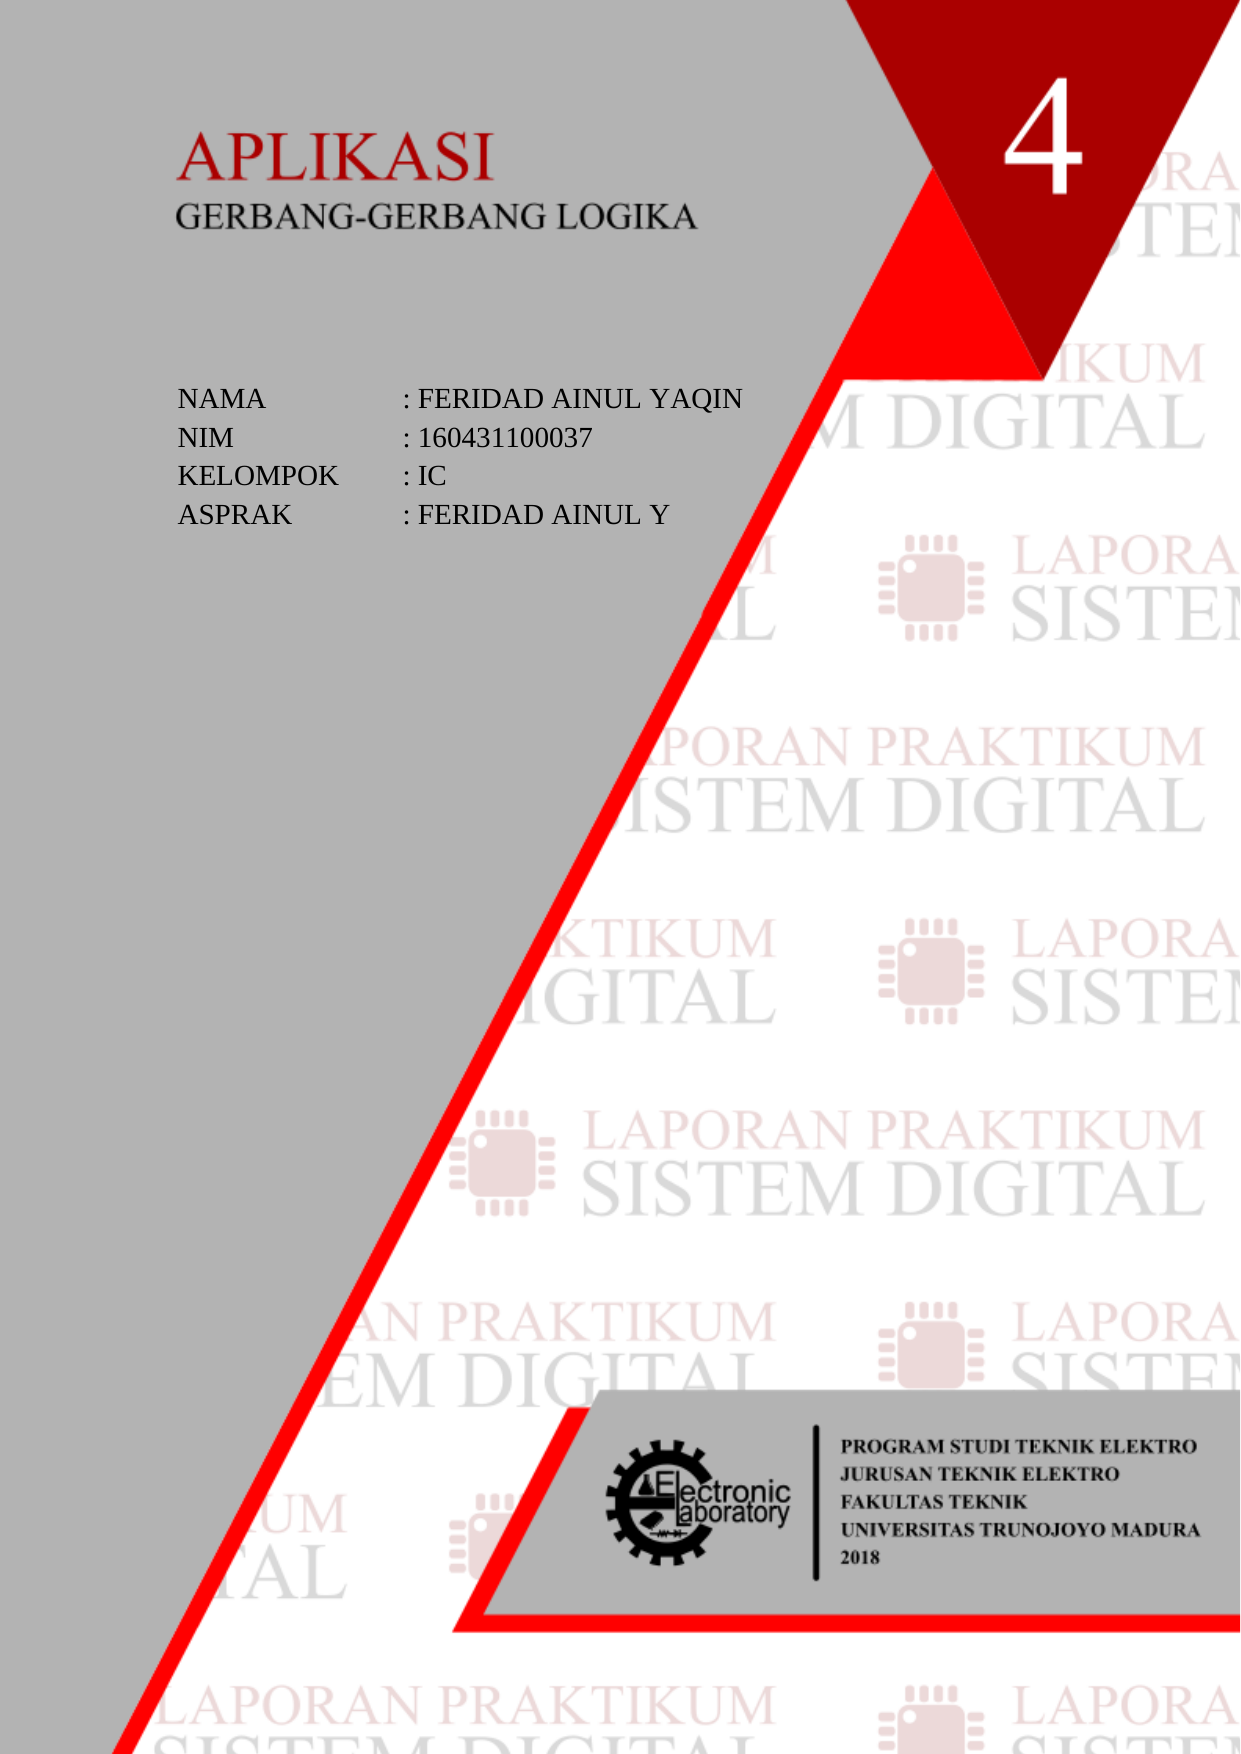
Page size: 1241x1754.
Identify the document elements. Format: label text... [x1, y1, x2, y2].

text KELOMPOK : IC [177, 458, 1090, 492]
picture [0, 0, 1241, 1754]
text ASPRAK : FERIDAD AINUL Y [177, 497, 1090, 530]
text NAMA : FERIDAD AINUL YAQIN [177, 381, 1090, 415]
text NIM : 160431100037 [177, 420, 1090, 453]
